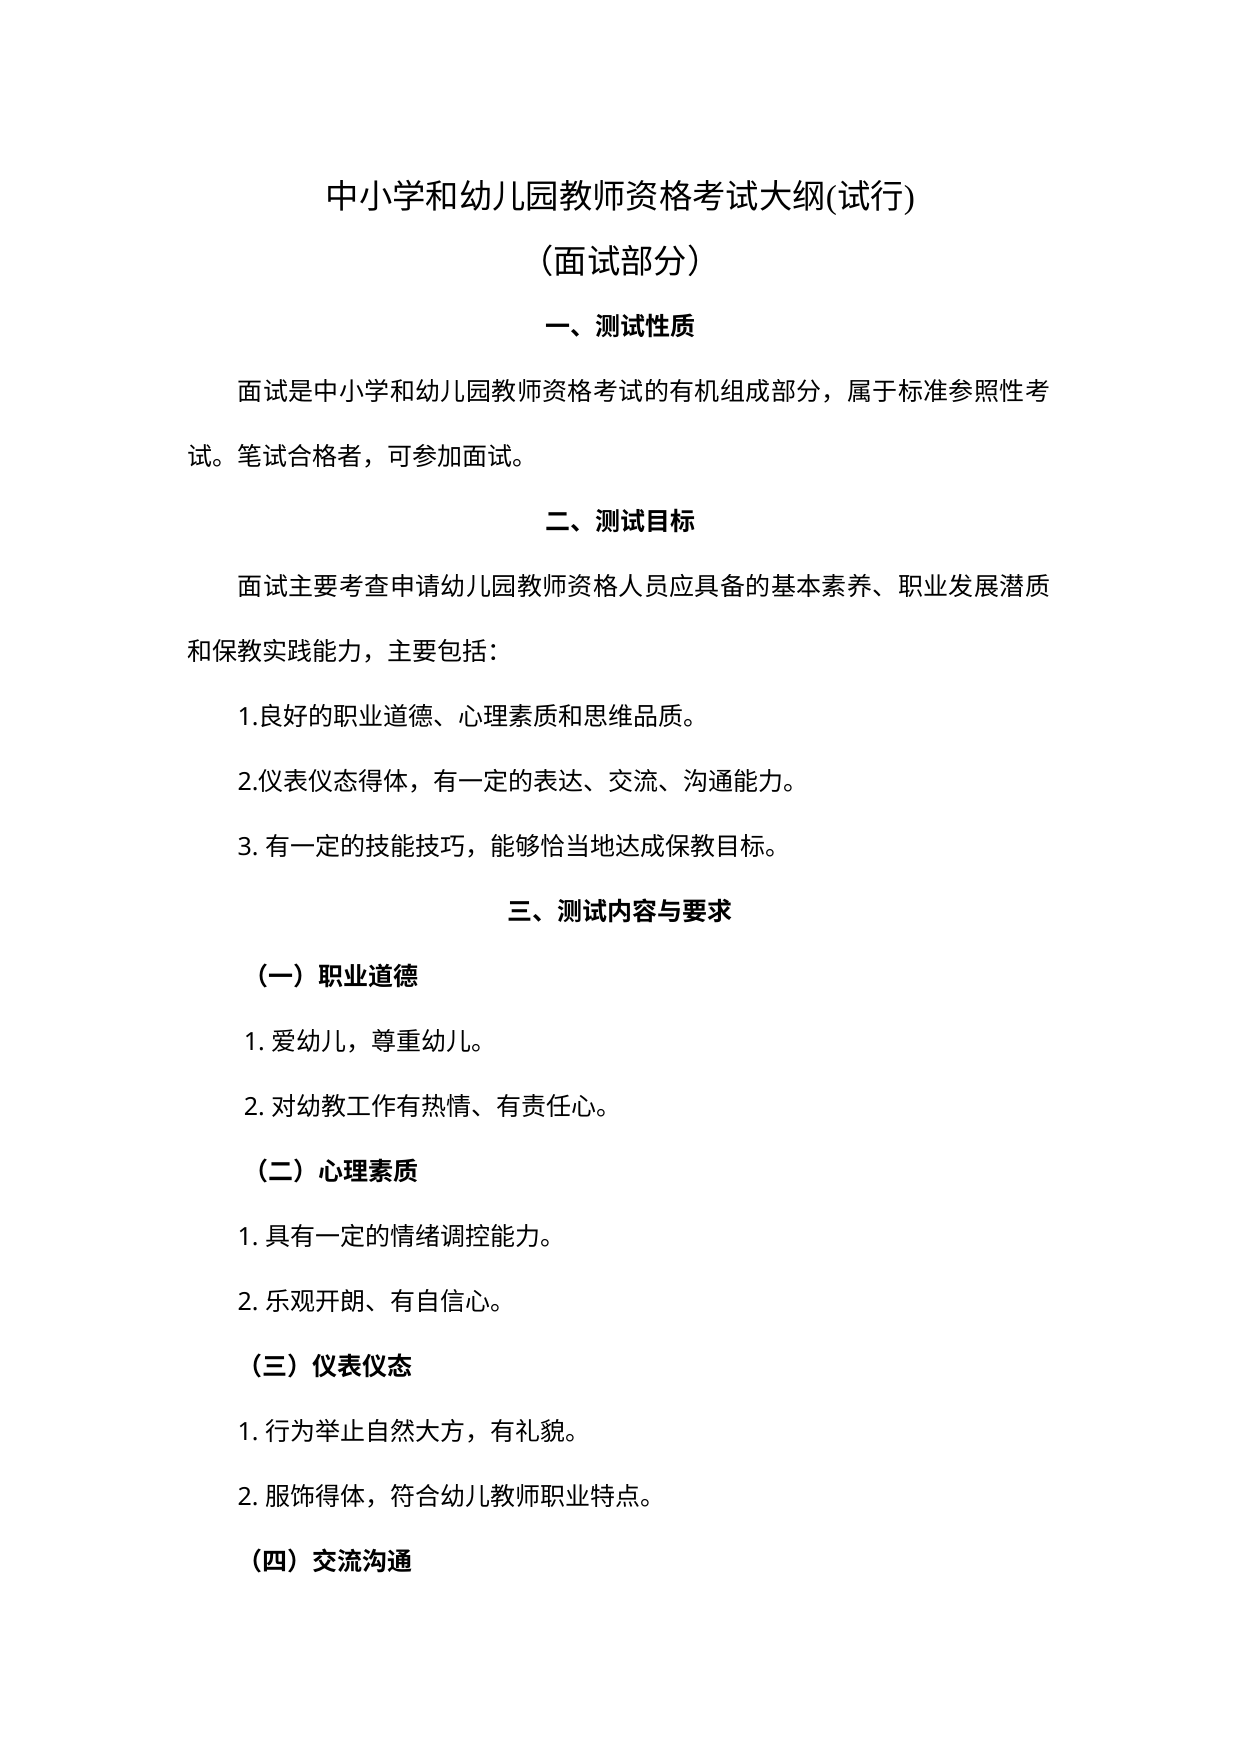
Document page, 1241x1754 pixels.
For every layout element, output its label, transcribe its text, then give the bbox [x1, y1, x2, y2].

text 2. 对幼教工作有热情、有责任心。 [187, 1072, 1053, 1137]
text 中小学和幼儿园教师资格考试大纲(试行) [187, 162, 1053, 227]
text 三、测试内容与要求 [187, 877, 1053, 942]
text 1. 爱幼儿，尊重幼儿。 [187, 1007, 1053, 1072]
text 1. 具有一定的情绪调控能力。 [187, 1202, 1053, 1267]
text 二、测试目标 [187, 487, 1053, 552]
text 一、测试性质 [187, 292, 1053, 357]
text 面试是中小学和幼儿园教师资格考试的有机组成部分，属于标准参照性考试。笔试合格者，可参加面试。 [187, 357, 1053, 487]
text 3. 有一定的技能技巧，能够恰当地达成保教目标。 [187, 812, 1053, 877]
text 2. 服饰得体，符合幼儿教师职业特点。 [187, 1462, 1053, 1527]
text （四）交流沟通 [187, 1527, 1053, 1592]
text 1. 行为举止自然大方，有礼貌。 [187, 1397, 1053, 1462]
text 面试主要考查申请幼儿园教师资格人员应具备的基本素养、职业发展潜质和保教实践能力，主要包括： [187, 552, 1053, 682]
text 1.良好的职业道德、心理素质和思维品质。 [187, 682, 1053, 747]
text 2.仪表仪态得体，有一定的表达、交流、沟通能力。 [187, 747, 1053, 812]
text （一）职业道德 [187, 942, 1053, 1007]
text （面试部分） [187, 227, 1053, 292]
text 2. 乐观开朗、有自信心。 [187, 1267, 1053, 1332]
text （二）心理素质 [187, 1137, 1053, 1202]
text （三）仪表仪态 [187, 1332, 1053, 1397]
